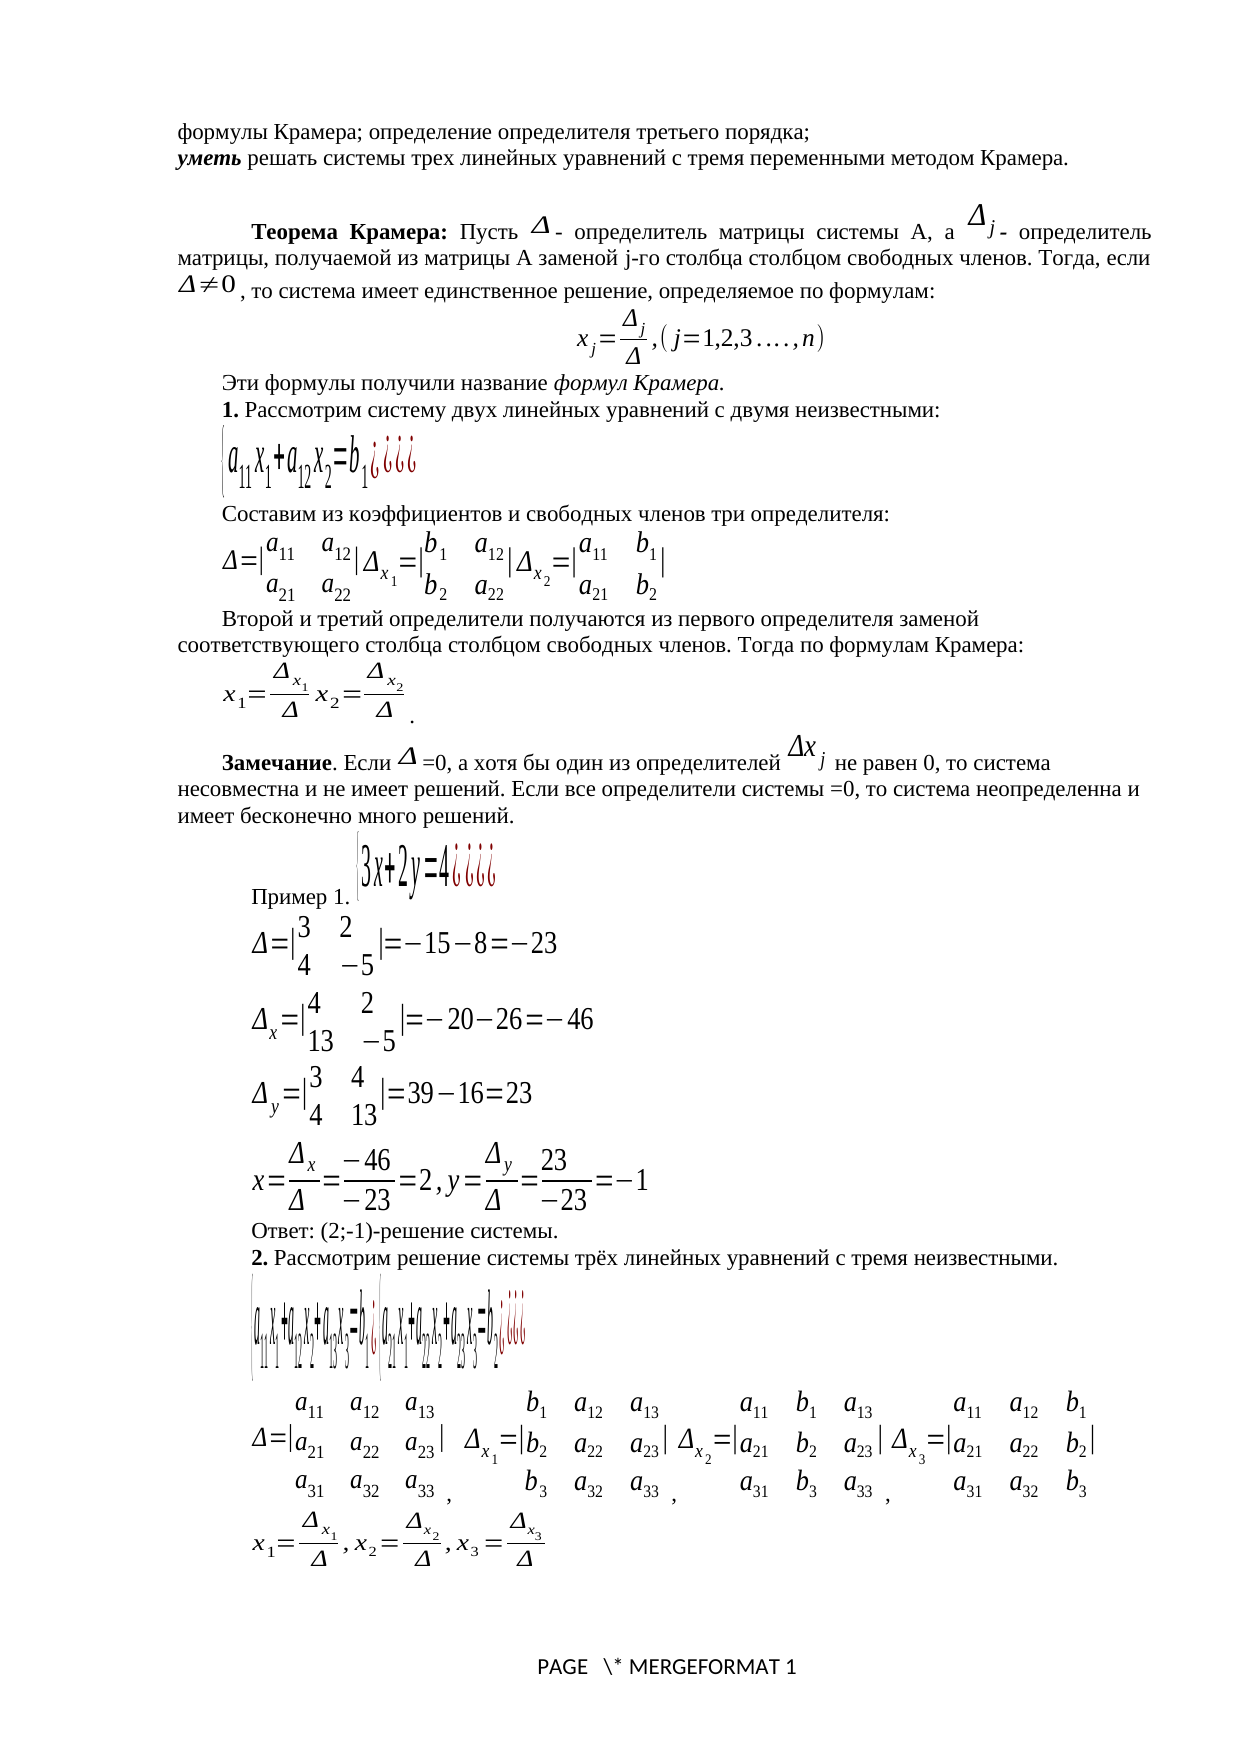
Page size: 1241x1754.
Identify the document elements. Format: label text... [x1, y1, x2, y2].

text . [177, 657, 1152, 728]
text Ответ: (2;-1)-решение системы. [177, 1217, 1152, 1244]
text Эти формулы получили название формул Крамера. [177, 369, 1152, 396]
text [177, 118, 1152, 144]
text Второй и третий определители получаются из первого определителя заменой соответствующего столбца столбцом свободных членов. Тогда по формулам Крамера: [177, 605, 1152, 657]
text уметь решать системы трех линейных уравнений с тремя переменными методом Крамера. [177, 144, 1152, 171]
text Замечание. Если =0, а хотя бы один из определителей не равен 0, то система несовместна и не имеет решений. Если все определители системы =0, то система неопределенна и имеет бесконечно много решений. [177, 728, 1152, 828]
text 1. Рассмотрим систему двух линейных уравнений с двумя неизвестными: [177, 396, 1152, 422]
text Теорема Крамера: Пусть - определитель матрицы системы А, а - определитель матрицы, получаемой из матрицы А заменой j-го столбца столбцом свободных членов. Тогда, если , то система имеет единственное решение, определяемое по формулам: [177, 197, 1152, 304]
text , ,, [177, 1386, 1152, 1506]
text Составим из коэффициентов и свободных членов три определителя: [177, 500, 1152, 527]
text Пример 1. [177, 828, 1152, 909]
text 2. Рассмотрим решение системы трёх линейных уравнений с тремя неизвестными. [177, 1244, 1152, 1270]
